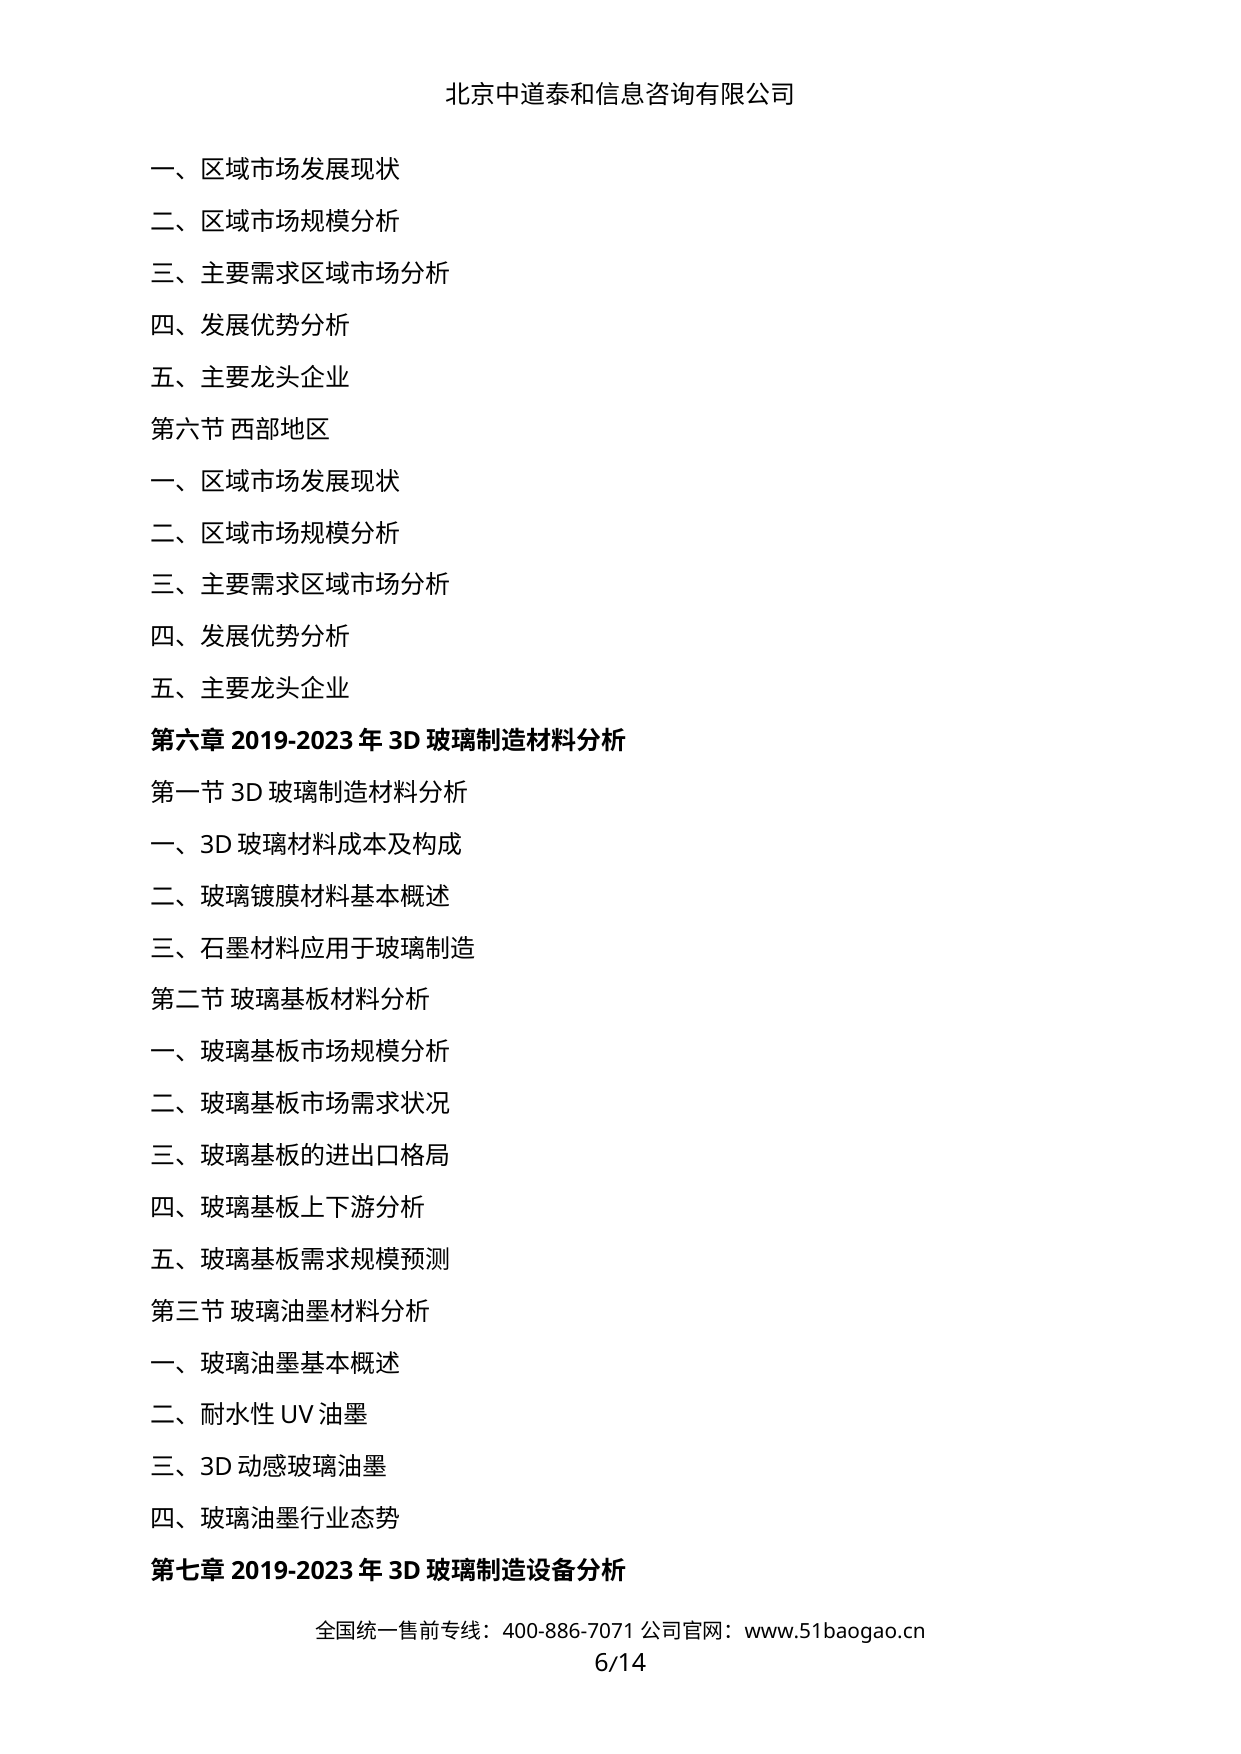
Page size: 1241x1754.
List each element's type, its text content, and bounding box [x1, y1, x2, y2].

text 第三节 玻璃油墨材料分析 [150, 1291, 1090, 1327]
text 一、玻璃基板市场规模分析 [150, 1032, 1090, 1068]
text 二、玻璃镀膜材料基本概述 [150, 876, 1090, 912]
text 三、主要需求区域市场分析 [150, 254, 1090, 290]
text 一、3D玻璃材料成本及构成 [150, 824, 1090, 861]
text 四、发展优势分析 [150, 306, 1090, 342]
text 三、3D动感玻璃油墨 [150, 1447, 1090, 1483]
text 第六章 2019-2023年3D玻璃制造材料分析 [150, 721, 1090, 757]
text 五、玻璃基板需求规模预测 [150, 1239, 1090, 1276]
text 五、主要龙头企业 [150, 669, 1090, 705]
text 二、玻璃基板市场需求状况 [150, 1084, 1090, 1120]
text 三、石墨材料应用于玻璃制造 [150, 928, 1090, 964]
text 一、区域市场发展现状 [150, 150, 1090, 186]
text 四、玻璃基板上下游分析 [150, 1187, 1090, 1224]
text 一、区域市场发展现状 [150, 461, 1090, 497]
text 二、区域市场规模分析 [150, 202, 1090, 238]
text 二、耐水性UV油墨 [150, 1395, 1090, 1431]
text 三、主要需求区域市场分析 [150, 565, 1090, 601]
text 第七章 2019-2023年3D玻璃制造设备分析 [150, 1551, 1090, 1587]
text 三、玻璃基板的进出口格局 [150, 1136, 1090, 1172]
text 四、玻璃油墨行业态势 [150, 1499, 1090, 1535]
text 第二节 玻璃基板材料分析 [150, 980, 1090, 1016]
text 五、主要龙头企业 [150, 357, 1090, 394]
text 一、玻璃油墨基本概述 [150, 1343, 1090, 1379]
text 四、发展优势分析 [150, 617, 1090, 653]
text 第六节 西部地区 [150, 409, 1090, 446]
text 二、区域市场规模分析 [150, 513, 1090, 549]
text 第一节 3D玻璃制造材料分析 [150, 772, 1090, 809]
